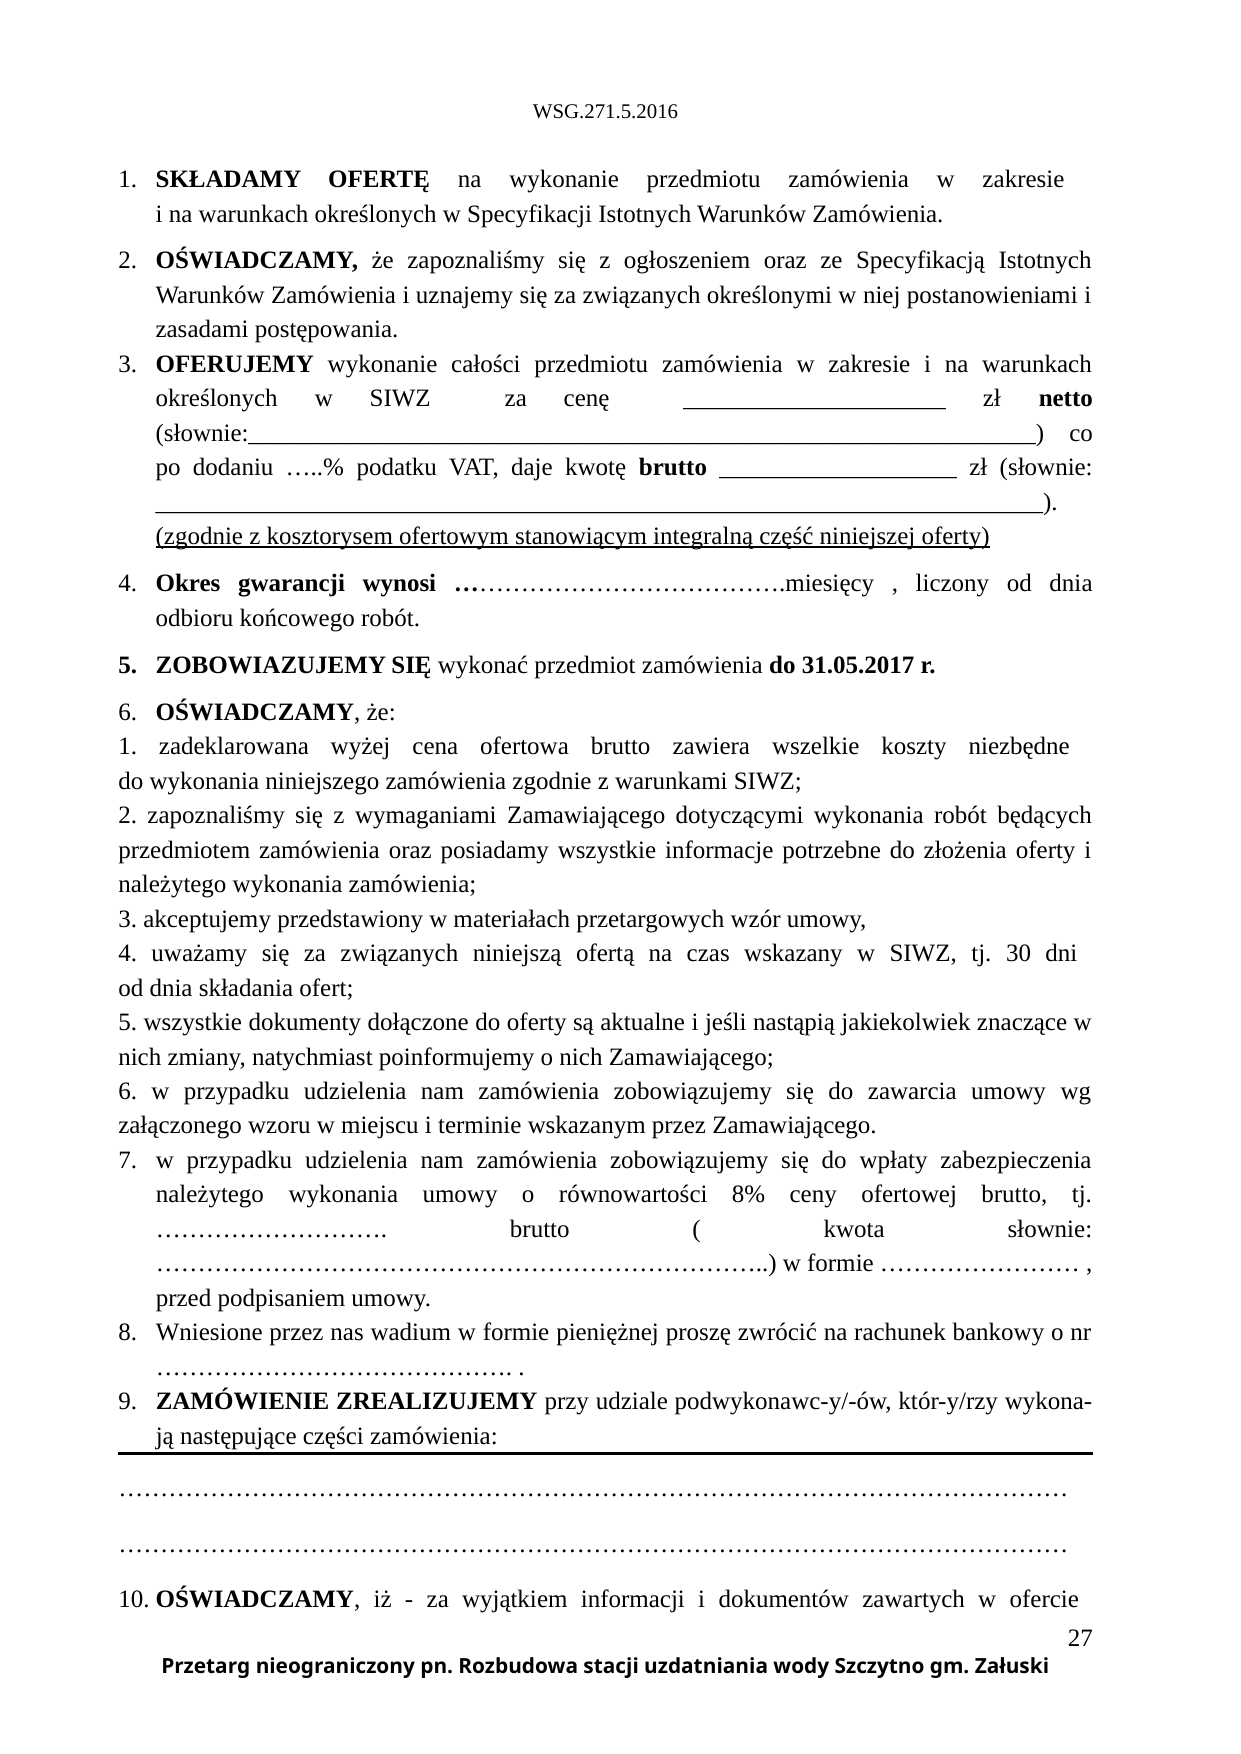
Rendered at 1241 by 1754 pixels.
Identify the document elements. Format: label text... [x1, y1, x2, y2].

list ZOBOWIAZUJEMY SIĘ wykonać przedmiot zamówienia do 31.05.2017 r. [118, 650, 1093, 679]
text 6. w przypadku udzielenia nam zamówienia zobowiązujemy się do zawarcia umowy wg załączonego wzoru w miejscu i terminie wskazanym przez Zamawiającego. [118, 1076, 1093, 1139]
list Okres gwarancji wynosi ………………………………….miesięcy , liczony od dnia odbioru końcowego robót. [118, 568, 1093, 632]
text 2. zapoznaliśmy się z wymaganiami Zamawiającego dotyczącymi wykonania robót będących przedmiotem zamówienia oraz posiadamy wszystkie informacje potrzebne do złożenia oferty i należytego wykonania zamówienia; [118, 800, 1093, 898]
text 4. uważamy się za związanych niniejszą ofertą na czas wskazany w SIWZ, tj. 30 dni od dnia składania ofert; [118, 938, 1093, 1001]
list OFERUJEMY wykonanie całości przedmiotu zamówienia w zakresie i na warunkach określonych w SIWZ za cenę _____________________ zł netto (słownie:_______________________________________________________________) co po dodaniu …..% podatku VAT, daje kwotę brutto ___________________ zł (słownie: _______________________________________________________________________). (zgodnie z kosztorysem ofertowym stanowiącym integralną część niniejszej oferty) [118, 349, 1093, 550]
list w przypadku udzielenia nam zamówienia zobowiązujemy się do wpłaty zabezpieczenia należytego wykonania umowy o równowartości 8% ceny ofertowej brutto, tj. ………………………. brutto ( kwota słownie: ………………………………………………………………..) w formie …………………… , przed podpisaniem umowy. [118, 1145, 1093, 1312]
list ZAMÓWIENIE ZREALIZUJEMY przy udziale podwykonawc-y/-ów, któr-y/rzy wykona-ją następujące części zamówienia: [118, 1386, 1093, 1452]
list OŚWIADCZAMY, że: [118, 697, 1093, 726]
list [118, 1584, 1093, 1613]
text 3. akceptujemy przedstawiony w materiałach przetargowych wzór umowy, [118, 904, 1093, 932]
list Wniesione przez nas wadium w formie pieniężnej proszę zwrócić na rachunek bankowy o nr ……………………………………. . [118, 1317, 1093, 1381]
text …………………………………………………………………………………………………… [118, 1473, 1093, 1502]
text …………………………………………………………………………………………………… [118, 1529, 1093, 1557]
list OŚWIADCZAMY, że zapoznaliśmy się z ogłoszeniem oraz ze Specyfikacją Istotnych Warunków Zamówienia i uznajemy się za związanych określonymi w niej postanowieniami i zasadami postępowania. [118, 246, 1093, 343]
text 5. wszystkie dokumenty dołączone do oferty są aktualne i jeśli nastąpią jakiekolwiek znaczące w nich zmiany, natychmiast poinformujemy o nich Zamawiającego; [118, 1007, 1093, 1070]
text 1. zadeklarowana wyżej cena ofertowa brutto zawiera wszelkie koszty niezbędne do wykonania niniejszego zamówienia zgodnie z warunkami SIWZ; [118, 731, 1093, 794]
list SKŁADAMY OFERTĘ na wykonanie przedmiotu zamówienia w zakresie i na warunkach określonych w Specyfikacji Istotnych Warunków Zamówienia. [118, 164, 1093, 227]
